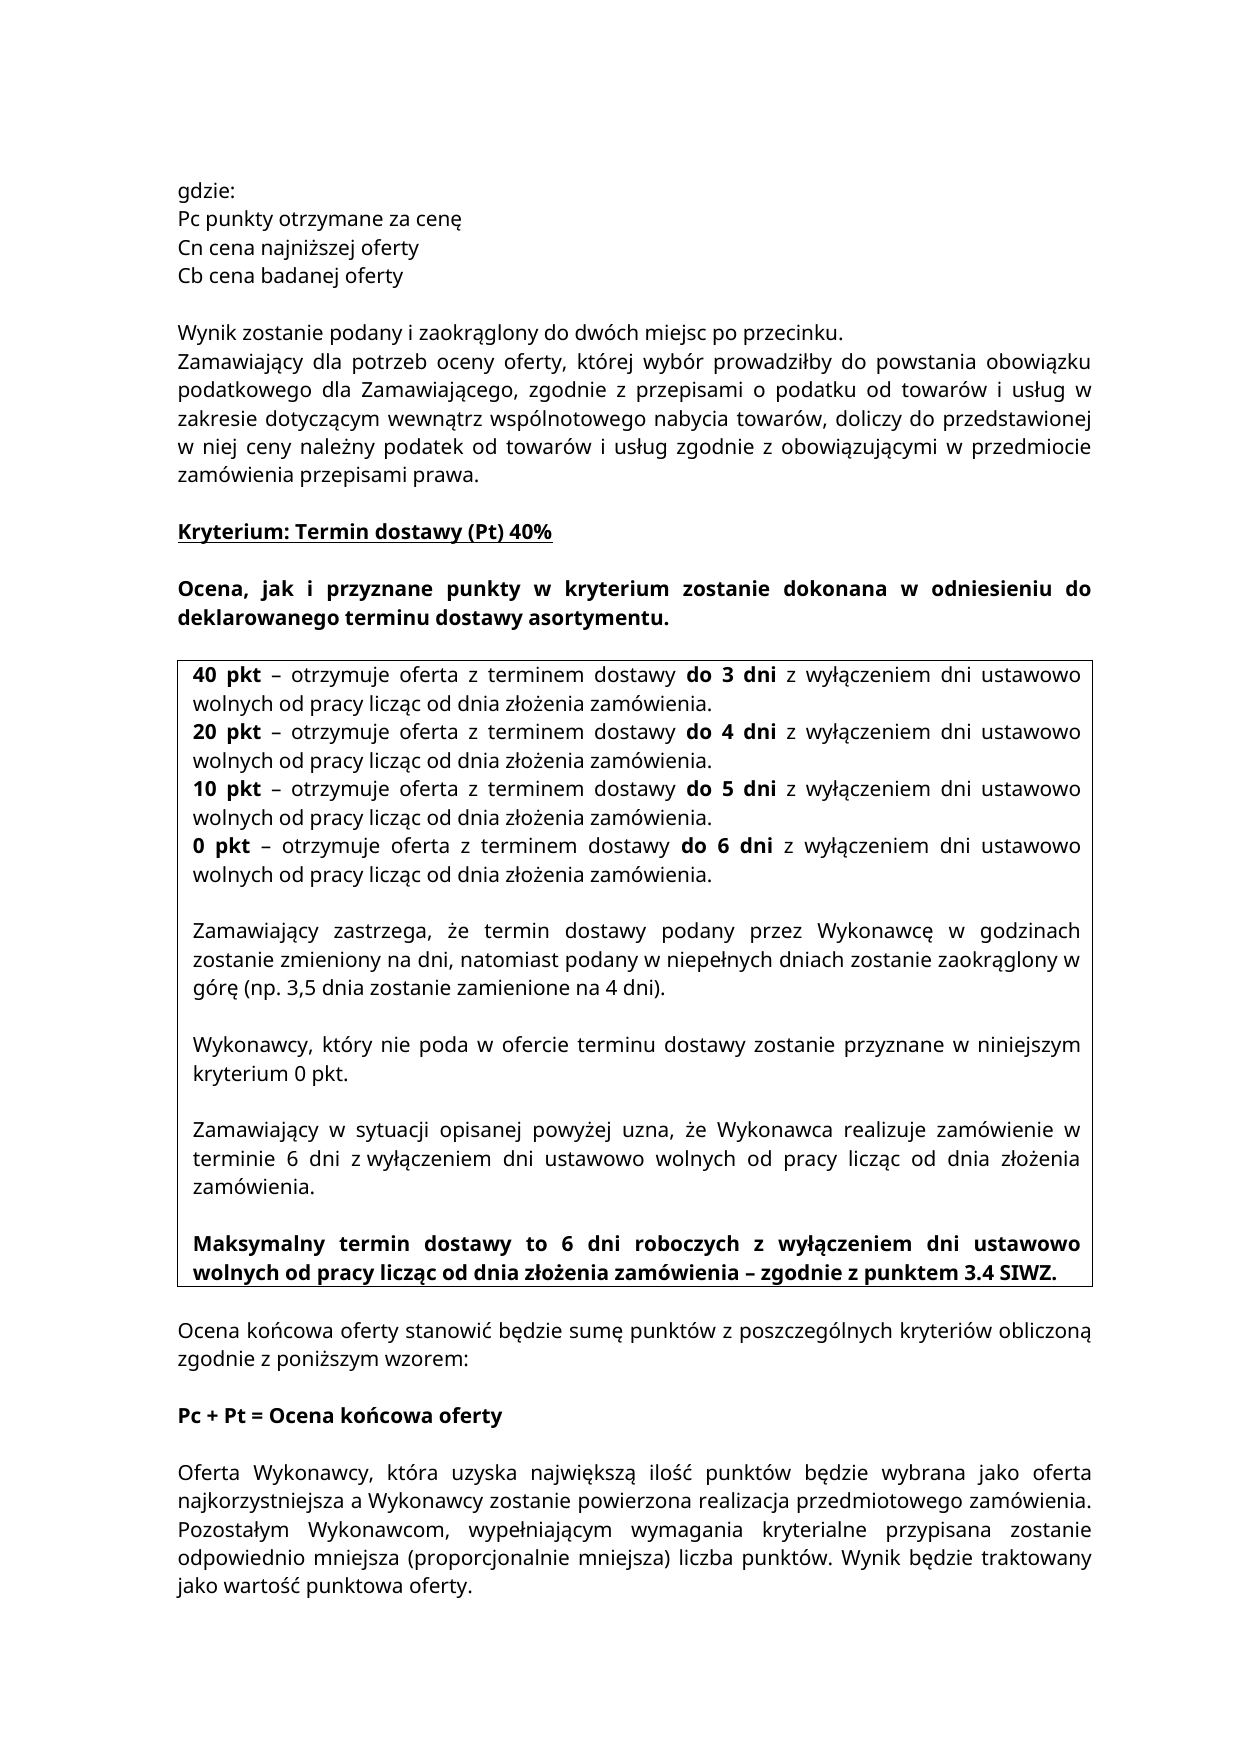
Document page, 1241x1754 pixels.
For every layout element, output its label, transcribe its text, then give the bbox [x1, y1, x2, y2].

text Cn cena najniższej oferty [177, 233, 1093, 261]
text Wynik zostanie podany i zaokrąglony do dwóch miejsc po przecinku. [177, 318, 1093, 347]
text Zamawiający dla potrzeb oceny oferty, której wybór prowadziłby do powstania obowiązku podatkowego dla Zamawiającego, zgodnie z przepisami o podatku od towarów i usług w zakresie dotyczącym wewnątrz wspólnotowego nabycia towarów, doliczy do przedstawionej w niej ceny należny podatek od towarów i usług zgodnie z obowiązującymi w przedmiocie zamówienia przepisami prawa. [177, 347, 1093, 489]
text Ocena, jak i przyznane punkty w kryterium zostanie dokonana w odniesieniu do deklarowanego terminu dostawy asortymentu. [177, 574, 1093, 631]
text Oferta Wykonawcy, która uzyska największą ilość punktów będzie wybrana jako oferta najkorzystniejsza a Wykonawcy zostanie powierzona realizacja przedmiotowego zamówienia. Pozostałym Wykonawcom, wypełniającym wymagania kryterialne przypisana zostanie odpowiednio mniejsza (proporcjonalnie mniejsza) liczba punktów. Wynik będzie traktowany jako wartość punktowa oferty. [177, 1458, 1093, 1600]
text Ocena końcowa oferty stanowić będzie sumę punktów z poszczególnych kryteriów obliczoną zgodnie z poniższym wzorem: [177, 1316, 1093, 1373]
text Pc punkty otrzymane za cenę [177, 204, 1093, 233]
text Pc + Pt = Ocena końcowa oferty [177, 1401, 1093, 1429]
text gdzie: [177, 176, 1093, 204]
text Cb cena badanej oferty [177, 261, 1093, 290]
table_header 40 pkt – otrzymuje oferta z terminem dostawy do 3 dni z wyłączeniem dni ustawowo wolnych od pracy licząc od dnia złożenia zamówienia. 20 pkt – otrzymuje oferta z terminem dostawy do 4 dni z wyłączeniem dni ustawowo wolnych od pracy licząc od dnia złożenia zamówienia. 10 pkt – otrzymuje oferta z terminem dostawy do 5 dni z wyłączeniem dni ustawowo wolnych od pracy licząc od dnia złożenia zamówienia. 0 pkt – otrzymuje oferta z terminem dostawy do 6 dni z wyłączeniem dni ustawowo wolnych od pracy licząc od dnia złożenia zamówienia. Zamawiający zastrzega, że termin dostawy podany przez Wykonawcę w godzinach zostanie zmieniony na dni, natomiast podany w niepełnych dniach zostanie zaokrąglony w górę (np. 3,5 dnia zostanie zamienione na 4 dni). Wykonawcy, który nie poda w ofercie terminu dostawy zostanie przyznane w niniejszym kryterium 0 pkt. Zamawiający w sytuacji opisanej powyżej uzna, że Wykonawca realizuje zamówienie w terminie 6 dni z wyłączeniem dni ustawowo wolnych od pracy licząc od dnia złożenia zamówienia. Maksymalny termin dostawy to 6 dni roboczych z wyłączeniem dni ustawowo wolnych od pracy licząc od dnia złożenia zamówienia – zgodnie z punktem 3.4 SIWZ. [178, 661, 1092, 1286]
text Kryterium: Termin dostawy (Pt) 40% [177, 517, 1093, 546]
